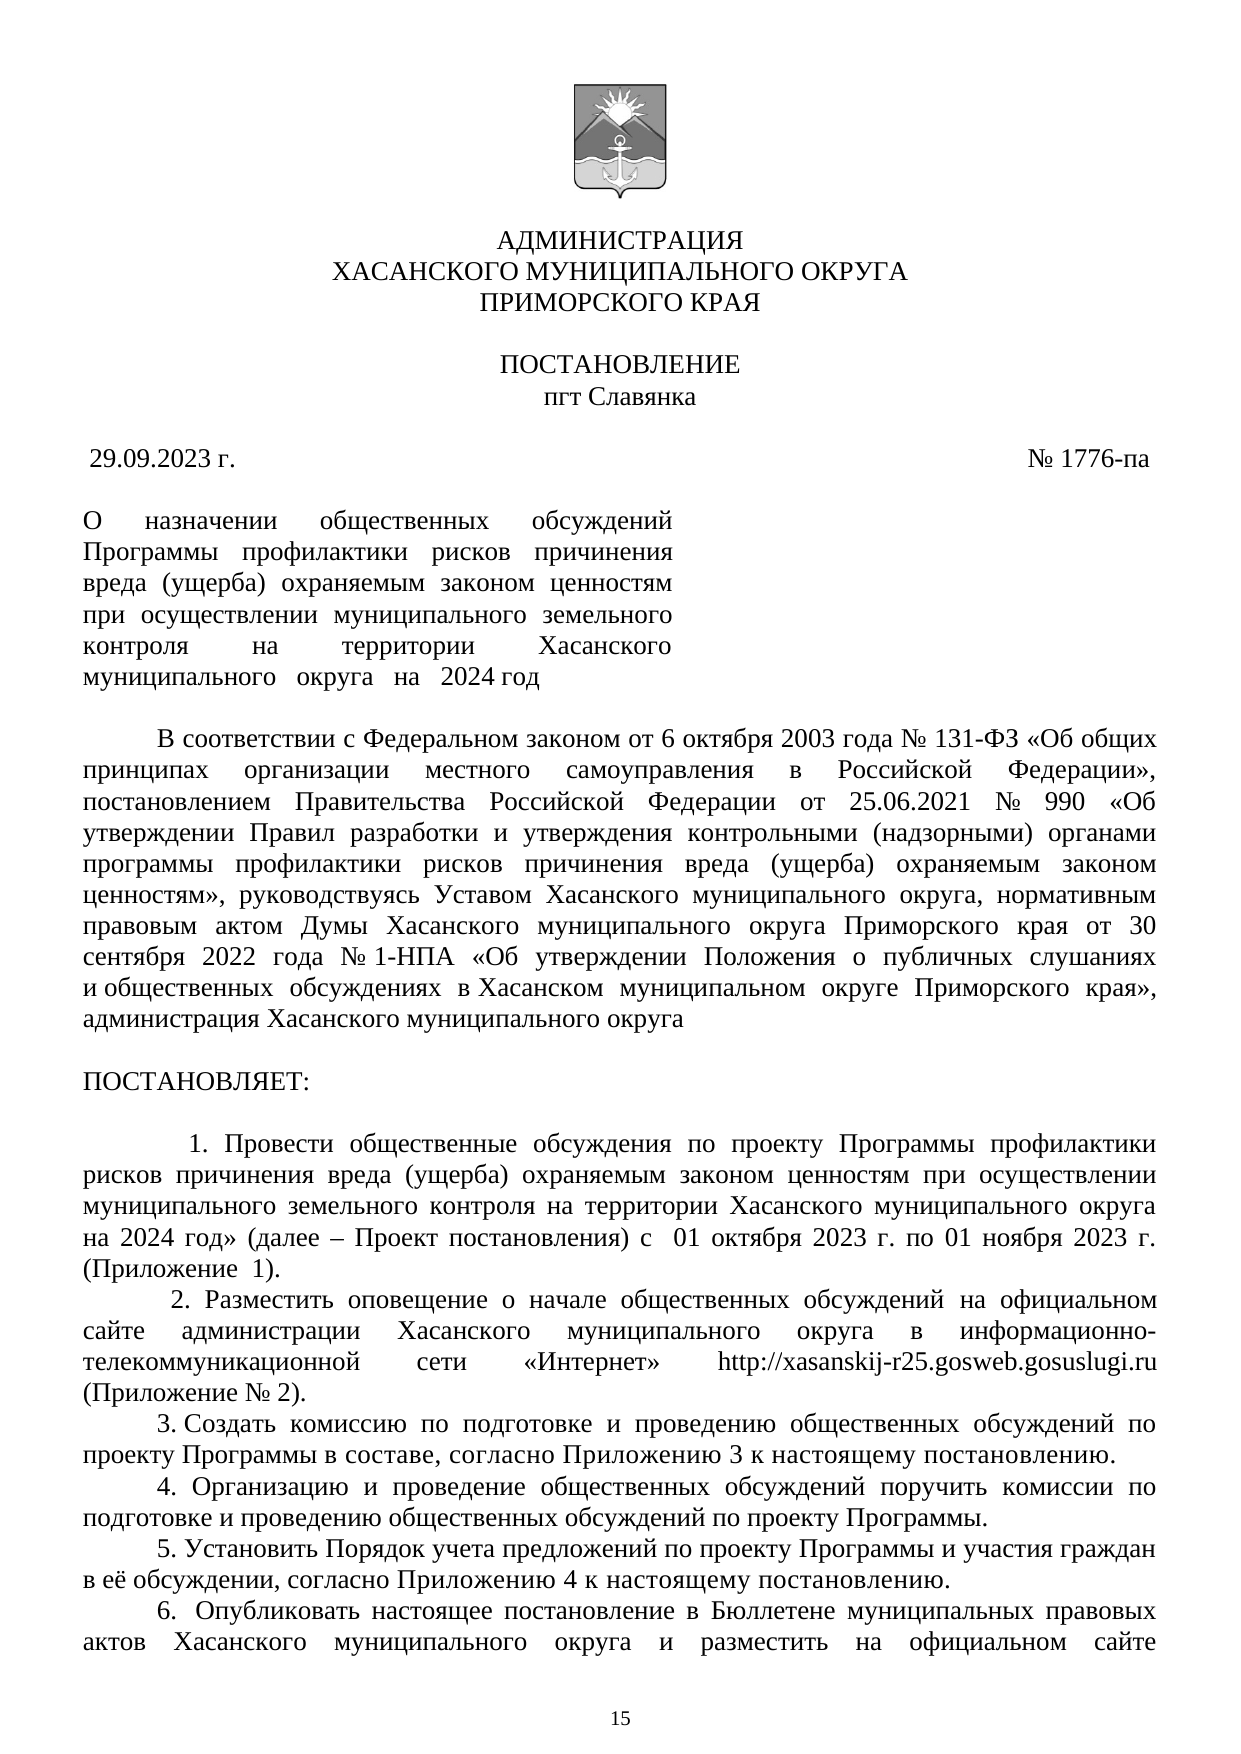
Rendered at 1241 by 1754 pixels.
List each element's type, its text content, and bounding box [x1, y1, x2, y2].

text ПОСТАНОВЛЕНИЕ [83, 348, 1157, 380]
text 2. Разместить оповещение о начале общественных обсуждений на официальном сайте администрации Хасанского муниципального округа в информационно-телекоммуникационной сети «Интернет» http://xasanskij-r25.gosweb.gosuslugi.ru (Приложение № 2). [83, 1283, 1157, 1407]
text АДМИНИСТРАЦИЯ [83, 224, 1157, 255]
text В соответствии с Федеральном законом от 6 октября 2003 года № 131-ФЗ «Об общих принципах организации местного самоуправления в Российской Федерации», постановлением Правительства Российской Федерации от 25.06.2021 № 990 «Об утверждении Правил разработки и утверждения контрольными (надзорными) органами программы профилактики рисков причинения вреда (ущерба) охраняемым законом ценностям», руководствуясь Уставом Хасанского муниципального округа, нормативным правовым актом Думы Хасанского муниципального округа Приморского края от 30 сентября 2022 года № 1-НПА «Об утверждении Положения о публичных слушаниях и общественных обсуждениях в Хасанском муниципальном округе Приморского края», администрация Хасанского муниципального округа [83, 722, 1157, 1034]
text ПОСТАНОВЛЯЕТ: [83, 1065, 1157, 1096]
text 29.09.2023 г. № 1776-па [83, 442, 1157, 473]
text ХАСАНСКОГО МУНИЦИПАЛЬНОГО ОКРУГА [83, 255, 1157, 286]
picture [572, 82, 668, 200]
text 5. Установить Порядок учета предложений по проекту Программы и участия граждан в её обсуждении, согласно Приложению 4 к настоящему постановлению. [83, 1532, 1157, 1594]
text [83, 1594, 1157, 1657]
text пгт Славянка [83, 380, 1157, 411]
text ПРИМОРСКОГО КРАЯ [83, 286, 1157, 317]
text 1. Провести общественные обсуждения по проекту Программы профилактики рисков причинения вреда (ущерба) охраняемым законом ценностям при осуществлении муниципального земельного контроля на территории Хасанского муниципального округа на 2024 год» (далее – Проект постановления) с 01 октября 2023 г. по 01 ноября 2023 г. (Приложение 1). [83, 1127, 1157, 1283]
text О назначении общественных обсуждений Программы профилактики рисков причинения вреда (ущерба) охраняемым законом ценностям при осуществлении муниципального земельного контроля на территории Хасанского муниципального округа на 2024 год [83, 504, 673, 691]
text 4. Организацию и проведение общественных обсуждений поручить комиссии по подготовке и проведению общественных обсуждений по проекту Программы. [83, 1470, 1157, 1532]
text 3. Создать комиссию по подготовке и проведению общественных обсуждений по проекту Программы в составе, согласно Приложению 3 к настоящему постановлению. [83, 1407, 1157, 1470]
